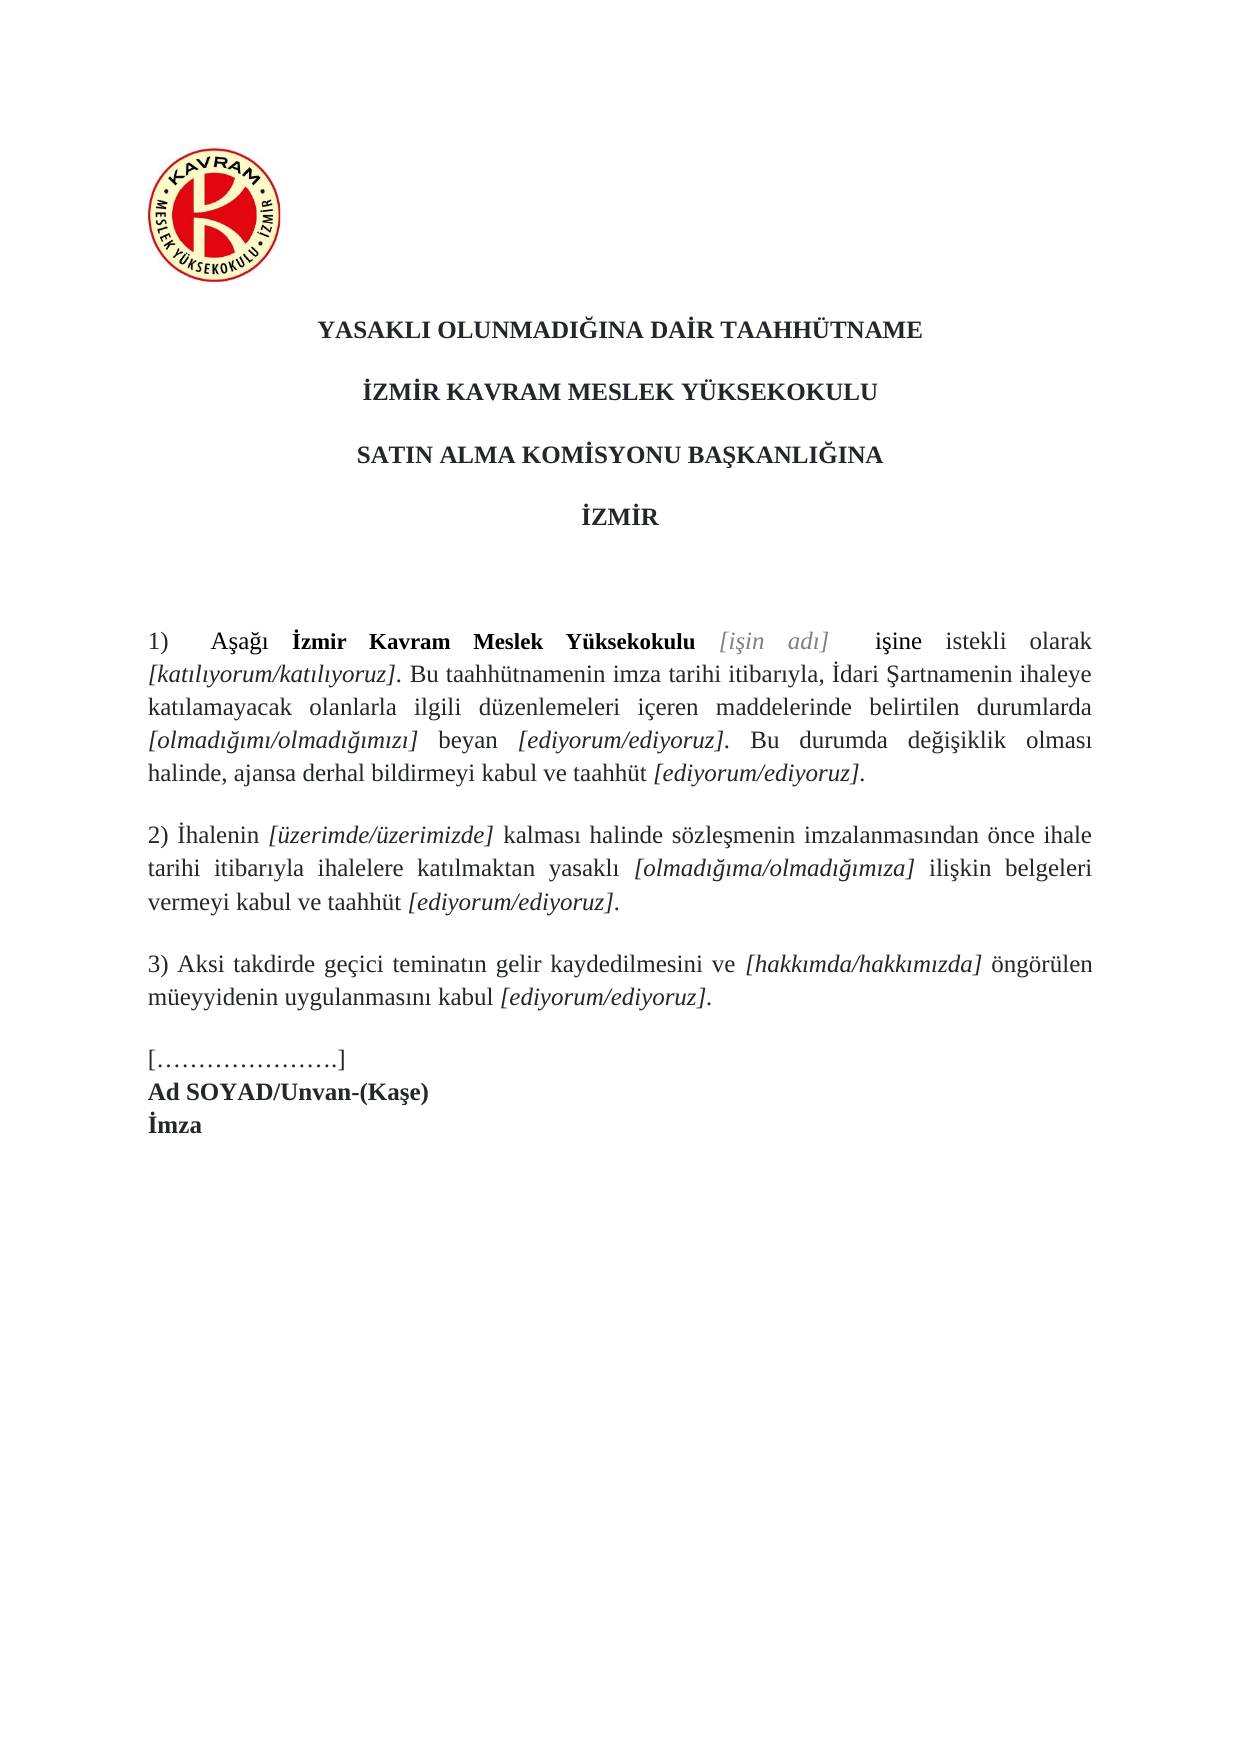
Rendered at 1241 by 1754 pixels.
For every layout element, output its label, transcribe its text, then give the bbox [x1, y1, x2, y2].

text SATIN ALMA KOMİSYONU BAŞKANLIĞINA [148, 440, 1093, 468]
text [………………….] Ad SOYAD/Unvan-(Kaşe) İmza [148, 1044, 1093, 1139]
text 1) Aşağı İzmir Kavram Meslek Yüksekokulu [işin adı] işine istekli olarak [katılıyorum/katılıyoruz]. Bu taahhütnamenin imza tarihi itibarıyla, İdari Şartnamenin ihaleye katılamayacak olanlarla ilgili düzenlemeleri içeren maddelerinde belirtilen durumlarda [olmadığımı/olmadığımızı] beyan [ediyorum/ediyoruz]. Bu durumda değişiklik olması halinde, ajansa derhal bildirmeyi ve taahhüt [ediyorum/ediyoruz]. [148, 626, 1093, 787]
text 3) Aksi takdirde geçici teminatın gelir kaydedilmesini ve [hakkımda/hakkımızda] öngörülen müeyyidenin uygulanmasını [ediyorum/ediyoruz]. [148, 949, 1093, 1011]
text 2) İhalenin [üzerimde/üzerimizde] kalması halinde sözleşmenin imzalanmasından önce ihale tarihi itibarıyla ihalelere katılmaktan yasaklı [olmadığıma/olmadığımıza] ilişkin belgeleri vermeyi ve taahhüt [ediyorum/ediyoruz]. [148, 821, 1093, 915]
text YASAKLI OLUNMADIĞINA DAİR TAAHHÜTNAME [148, 315, 1093, 344]
text İZMİR [148, 502, 1093, 531]
text İZMİR KAVRAM MESLEK YÜKSEKOKULU [148, 377, 1093, 406]
picture [147, 147, 281, 282]
